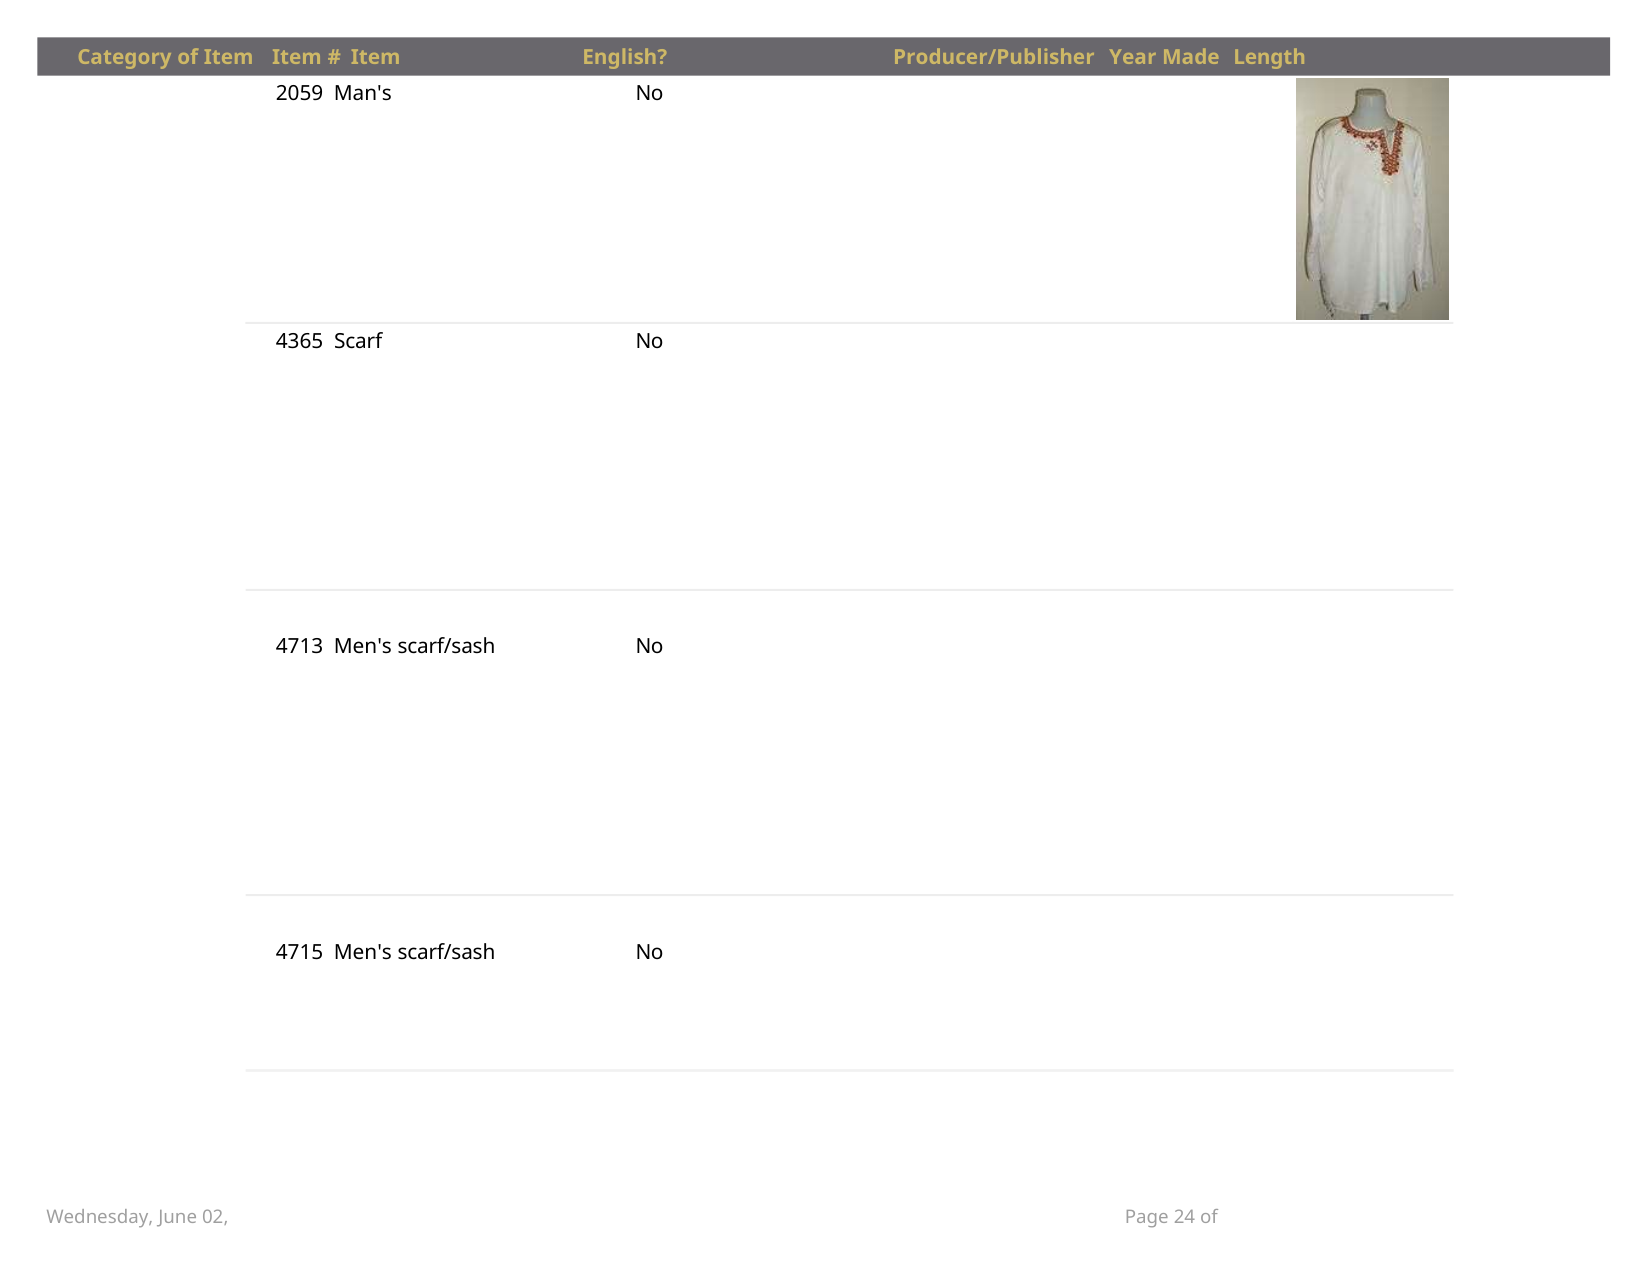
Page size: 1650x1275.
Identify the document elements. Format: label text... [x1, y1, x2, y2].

picture [1296, 78, 1449, 320]
text 4365 Scarf No [276, 327, 1621, 355]
text 4713 Men's scarf/sash No [276, 632, 1621, 660]
text 4715 Men's scarf/sash No [276, 937, 1621, 965]
